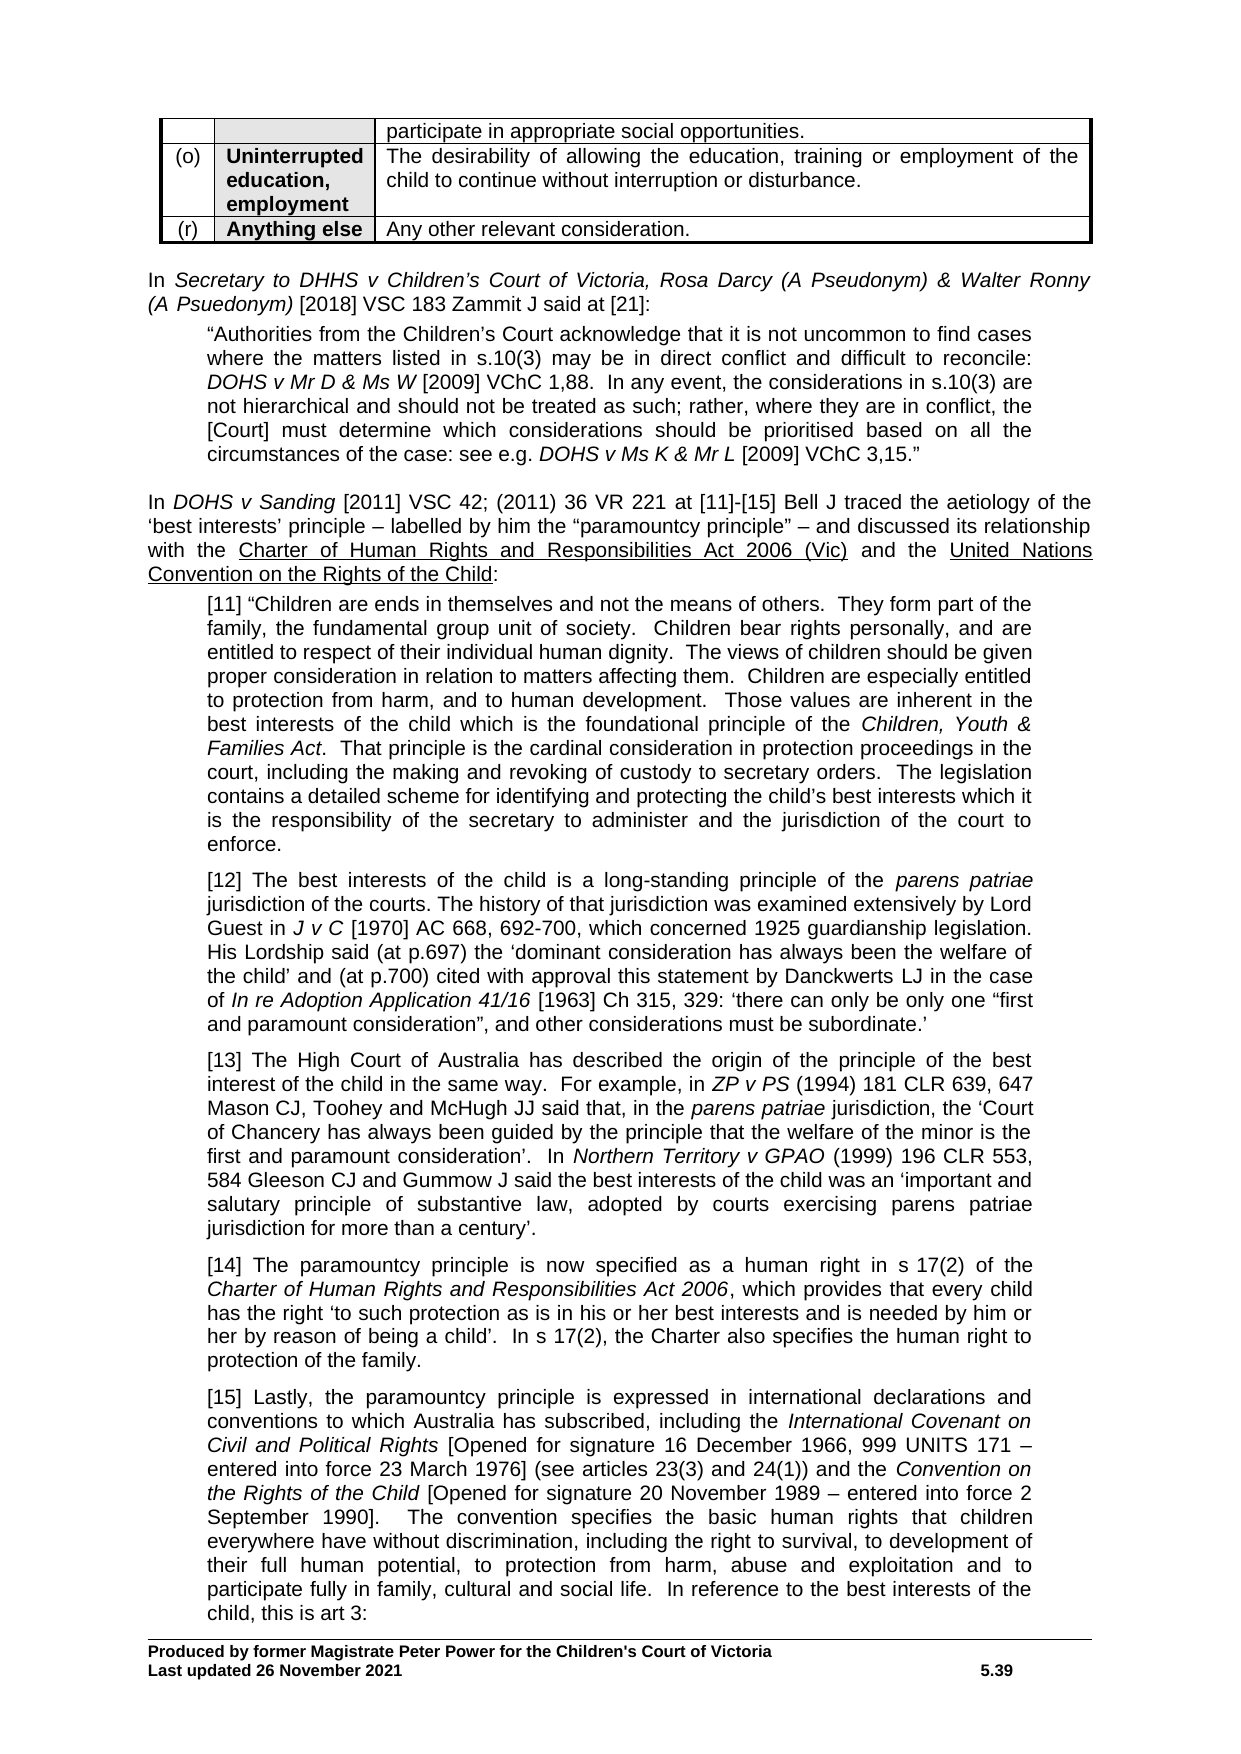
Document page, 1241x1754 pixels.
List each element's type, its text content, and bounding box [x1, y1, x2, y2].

text In Secretary to DHHS v Children’s Court of Victoria, Rosa Darcy (A Pseudonym) & Walter Ronny (A Psuedonym) [2018] VSC 183 Zammit J said at [21]: [148, 268, 1092, 316]
text [13] The High Court of has described the origin of the principle of the best interest of the child in the same way. For example, in ZP v PS (1994) 181 CLR 639, 647 Mason CJ, Toohey and McHugh JJ said that, in the parens patriae jurisdiction, the ‘Court of Chancery has always been guided by the principle that the welfare of the minor is the first and paramount consideration’. In v GPAO (1999) 196 CLR 553, 584 Gleeson CJ and Gummow J said the best interests of the child was an ‘important and salutary principle of substantive law, adopted by courts exercising parens patriae jurisdiction for more than a century’. [207, 1048, 1033, 1240]
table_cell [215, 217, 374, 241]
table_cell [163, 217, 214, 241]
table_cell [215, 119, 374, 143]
text [14] The paramountcy principle is now specified as a human right in s 17(2) of the Charter of Human Rights and Responsibilities Act 2006, which provides that every child has the right ‘to such protection as is in his or her best interests and is needed by him or her by reason of being a child’. In s 17(2), the Charter also specifies the human right to protection of the family. [207, 1252, 1033, 1372]
text “Authorities from the Children’s Court acknowledge that it is not uncommon to find cases where the matters listed in s.10(3) may be in direct conflict and difficult to reconcile: DOHS v Mr D & Ms W [2009] VChC 1,88. In any event, the considerations in s.10(3) are not hierarchical and should not be treated as such; rather, where they are in conflict, the [Court] must determine which considerations should be prioritised based on all the circumstances of the case: see e.g. DOHS v Ms K & Mr L [2009] VChC 3,15.” [207, 322, 1033, 466]
text In DOHS v Sanding [2011] VSC 42; (2011) 36 VR 221 at [11]-[15] Bell J traced the aetiology of the ‘best interests’ principle – labelled by him the “paramountcy principle” – and discussed its relationship with the Charter of Human Rights and Responsibilities Act 2006 (Vic) and the United Nations Convention on the Rights of the Child: [148, 490, 1092, 586]
text [11] “Children are ends in themselves and not the means of others. They form part of the family, the fundamental group unit of society. Children bear rights personally, and are entitled to respect of their individual human dignity. The views of children should be given proper consideration in relation to matters affecting them. Children are especially entitled to protection from harm, and to human development. Those values are inherent in the best interests of the child which is the foundational principle of the Children, Youth & Families Act. That principle is the cardinal consideration in protection proceedings in the court, including the making and revoking of custody to secretary orders. The legislation contains a detailed scheme for identifying and protecting the child’s best interests which it is the responsibility of the secretary to administer and the jurisdiction of the court to enforce. [207, 592, 1033, 856]
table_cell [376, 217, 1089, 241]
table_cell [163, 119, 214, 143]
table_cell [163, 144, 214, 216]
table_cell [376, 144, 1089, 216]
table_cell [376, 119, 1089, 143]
text [15] Lastly, the paramountcy principle is expressed in international declarations and conventions to which Australia has subscribed, including the International Covenant on Civil and Political Rights [Opened for signature 16 December 1966, 999 UNITS 171 – entered into force 23 March 1976] (see articles 23(3) and 24(1)) and the Convention on the Rights of the Child [Opened for signature 20 November 1989 – entered into force 2 September 1990]. The convention specifies the basic human rights that children everywhere have without discrimination, including the right to survival, to development of their full human potential, to protection from harm, abuse and exploitation and to participate fully in family, cultural and social life. In reference to the best interests of the child, this is art 3: [207, 1385, 1033, 1624]
text [12] The best interests of the child is a long-standing principle of the parens patriae jurisdiction of the courts. The history of that jurisdiction was examined extensively by Lord Guest in J v C [1970] AC 668, 692-700, which concerned 1925 guardianship legislation. His Lordship said (at p.697) the ‘dominant consideration has always been the welfare of the child’ and (at p.700) cited with approval this statement by Danckwerts LJ in the case of In re Adoption Application 41/16 [1963] Ch 315, 329: ‘there can only be only one “first and paramount consideration”, and other considerations must be subordinate.’ [207, 868, 1033, 1036]
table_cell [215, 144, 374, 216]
